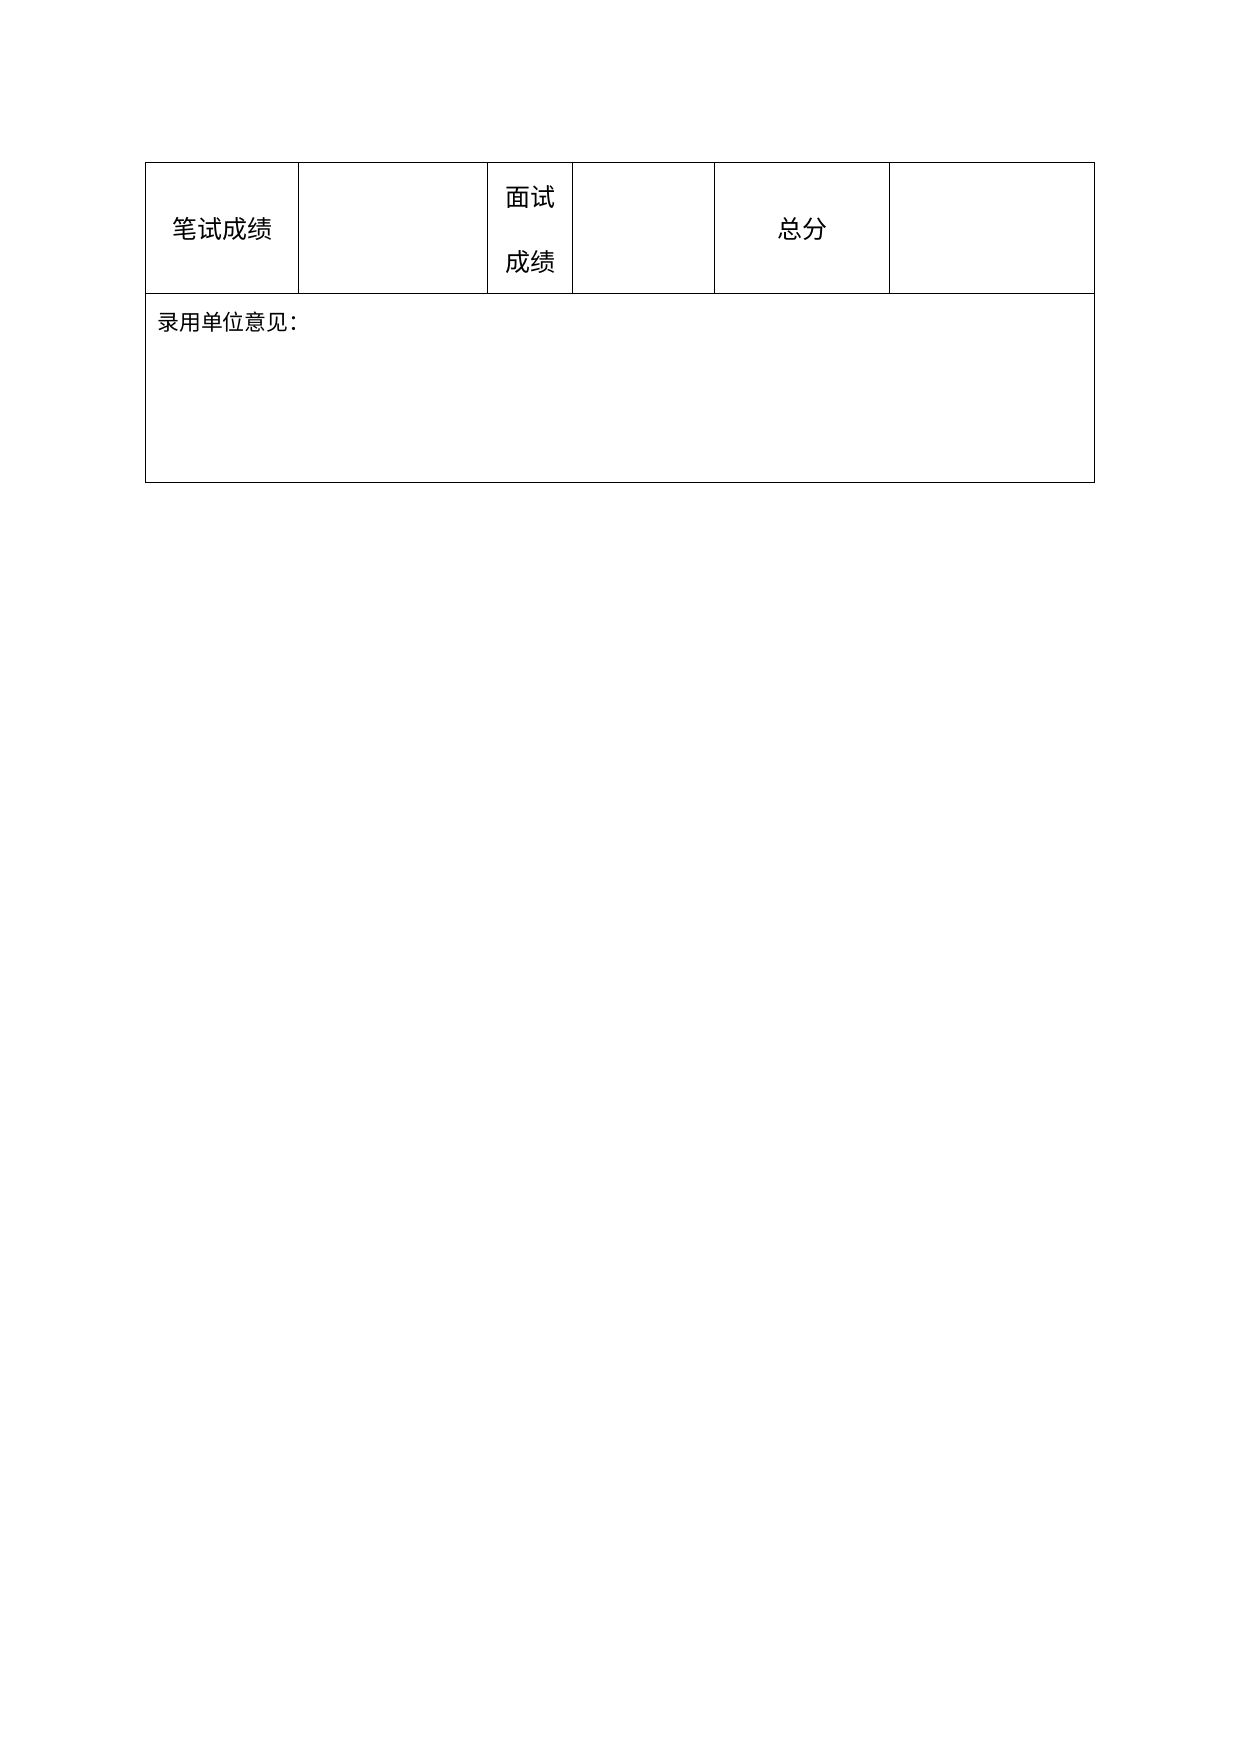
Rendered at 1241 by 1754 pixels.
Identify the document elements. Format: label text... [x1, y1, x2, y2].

table_cell 录用单位意见： [146, 294, 1094, 482]
table_cell 总分 [715, 163, 889, 293]
table_cell [299, 163, 487, 293]
table_cell [573, 163, 714, 293]
table_cell [890, 163, 1094, 293]
table_cell 面试成绩 [488, 163, 572, 293]
table_cell 笔试成绩 [146, 163, 298, 293]
